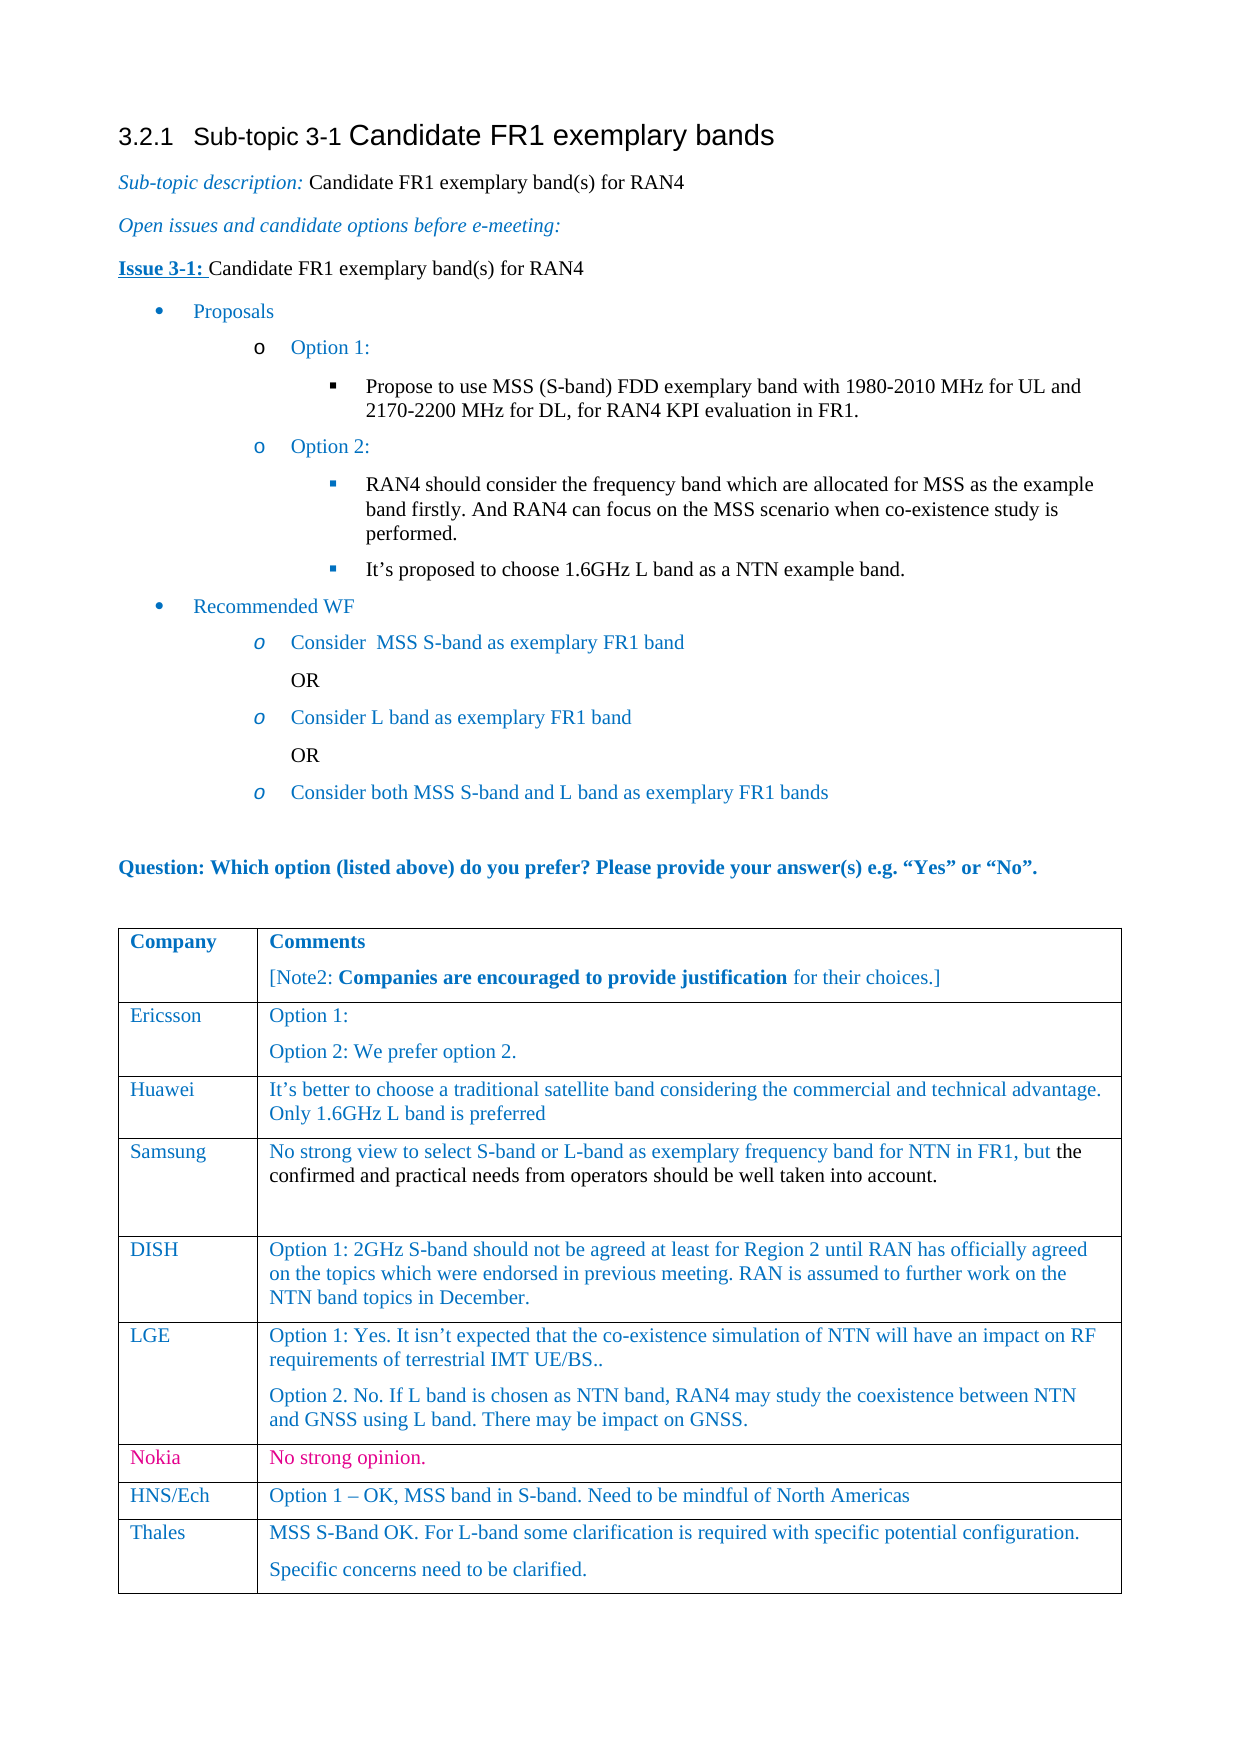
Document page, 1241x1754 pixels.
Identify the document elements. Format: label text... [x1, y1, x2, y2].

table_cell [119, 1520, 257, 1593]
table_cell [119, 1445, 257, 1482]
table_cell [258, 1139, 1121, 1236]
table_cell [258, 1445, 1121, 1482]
list RAN4 should consider the frequency band which are allocated for MSS as the example band firstly. And RAN4 can focus on the MSS scenario when co-existence study is performed. [328, 472, 1122, 544]
text Open issues and candidate options before e-meeting: [118, 213, 1122, 237]
list OR [291, 743, 1122, 767]
list Consider L band as exemplary FR1 band [253, 705, 1122, 731]
list OR [291, 668, 1122, 692]
list Recommended WF [156, 594, 1122, 618]
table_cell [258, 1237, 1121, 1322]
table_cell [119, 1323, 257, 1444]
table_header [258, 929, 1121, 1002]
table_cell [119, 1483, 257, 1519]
text Sub-topic description: Candidate FR1 exemplary band(s) for RAN4 [118, 170, 1122, 194]
list Option 1: [253, 335, 1122, 361]
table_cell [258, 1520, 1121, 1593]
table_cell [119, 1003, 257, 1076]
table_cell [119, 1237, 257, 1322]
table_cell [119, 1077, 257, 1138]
subtitle Sub-topic 3-1 Candidate FR1 exemplary bands [118, 118, 1122, 152]
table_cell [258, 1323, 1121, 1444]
text Issue 3-1: Candidate FR1 exemplary band(s) for RAN4 [118, 256, 1122, 280]
text Question: Which option (listed above) do you prefer? Please provide your answer(s) e.g. “Yes” or “No”. [118, 854, 1122, 879]
list Option 2: [253, 434, 1122, 460]
list It’s proposed to choose 1.6GHz L band as a NTN example band. [328, 557, 1122, 581]
list Consider both MSS S-band and L band as exemplary FR1 bands [253, 780, 1122, 806]
list Propose to use MSS (S-band) FDD exemplary band with 1980-2010 MHz for UL and 2170-2200 MHz for DL, for RAN4 KPI evaluation in FR1. [328, 373, 1122, 422]
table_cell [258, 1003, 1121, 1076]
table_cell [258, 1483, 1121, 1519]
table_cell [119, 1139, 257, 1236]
list Consider MSS S-band as exemplary FR1 band [253, 630, 1122, 656]
list Proposals [156, 299, 1122, 323]
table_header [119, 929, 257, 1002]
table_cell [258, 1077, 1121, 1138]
